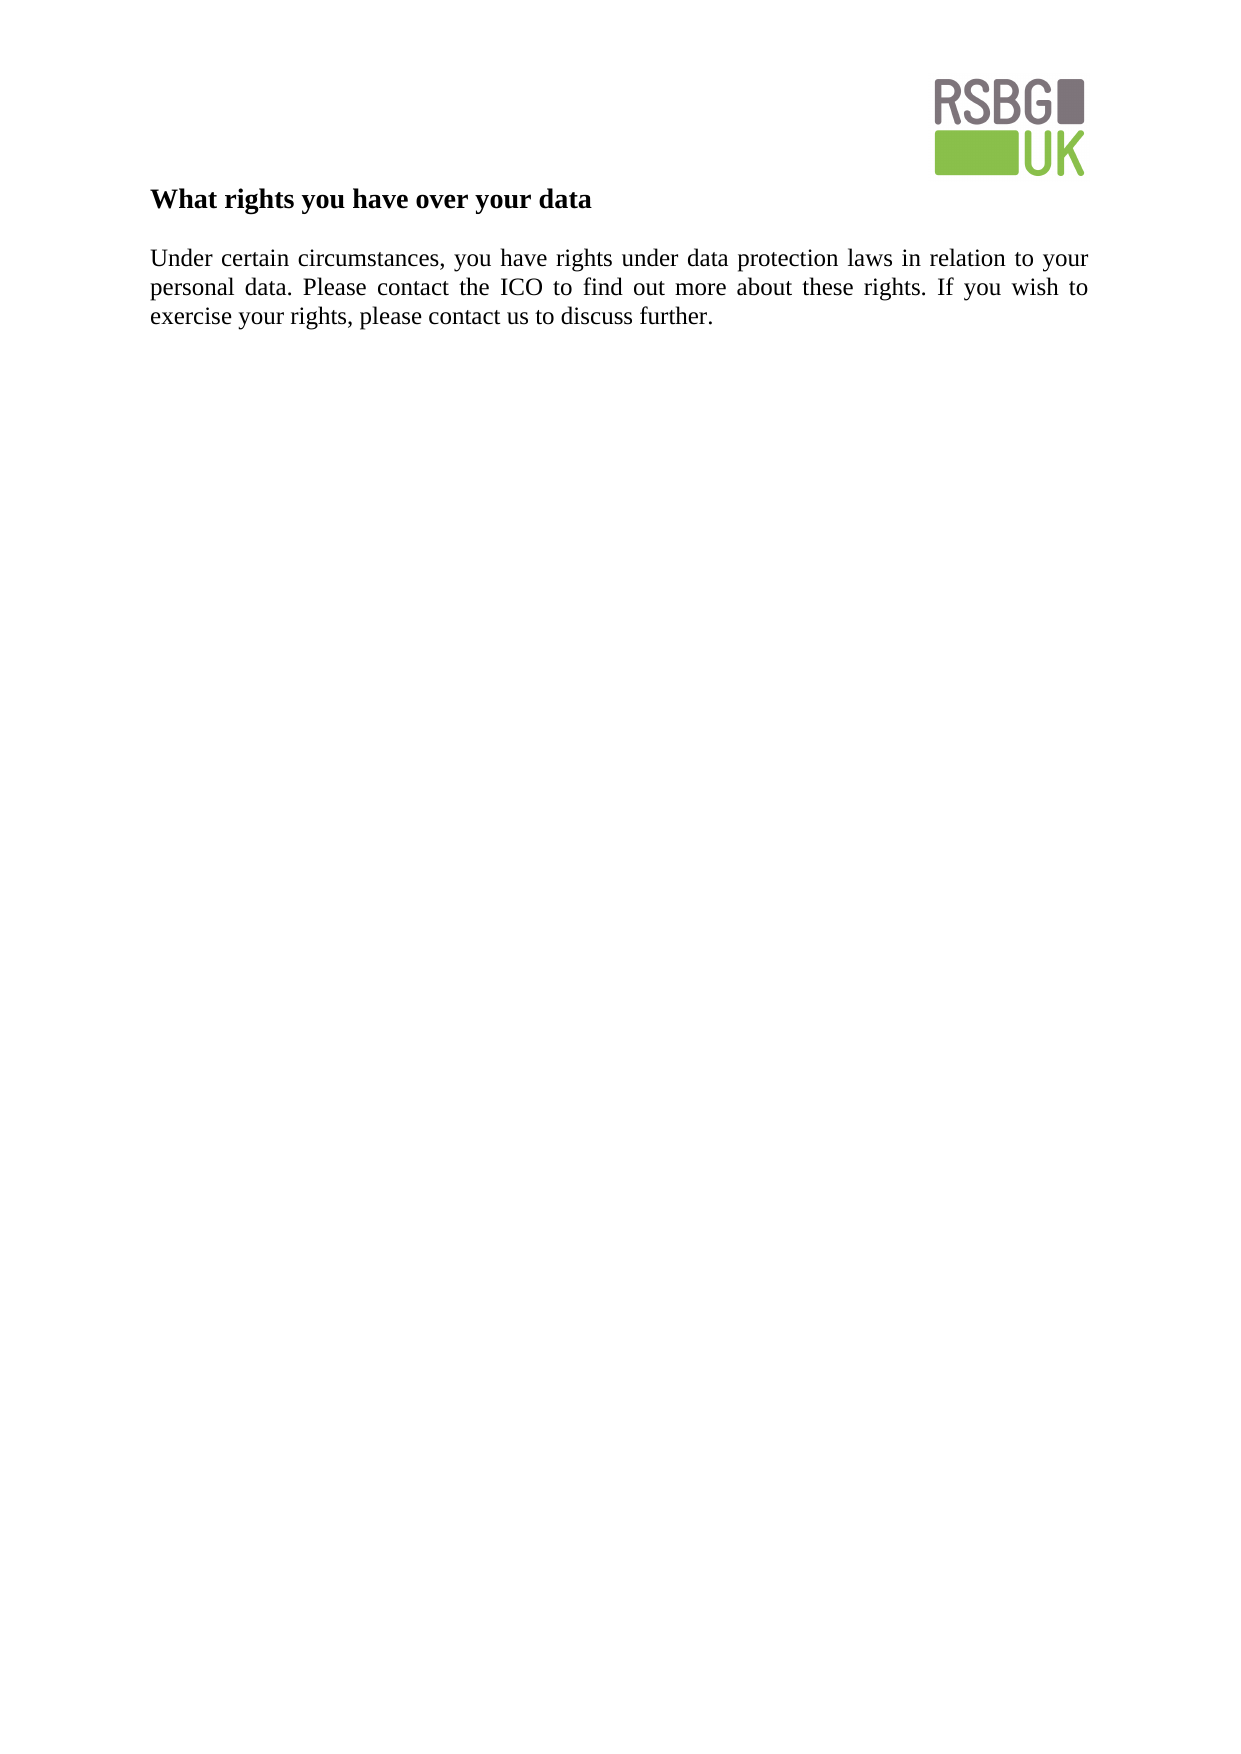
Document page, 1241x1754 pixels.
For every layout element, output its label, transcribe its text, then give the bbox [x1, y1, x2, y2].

text Under certain circumstances, you have rights under data protection laws in relation to your personal data. Please contact the ICO to find out more about these rights. If you wish to exercise your rights, please contact us to discuss further. [150, 243, 1090, 329]
text What rights you have over your data [150, 182, 1090, 214]
picture [928, 73, 1091, 182]
